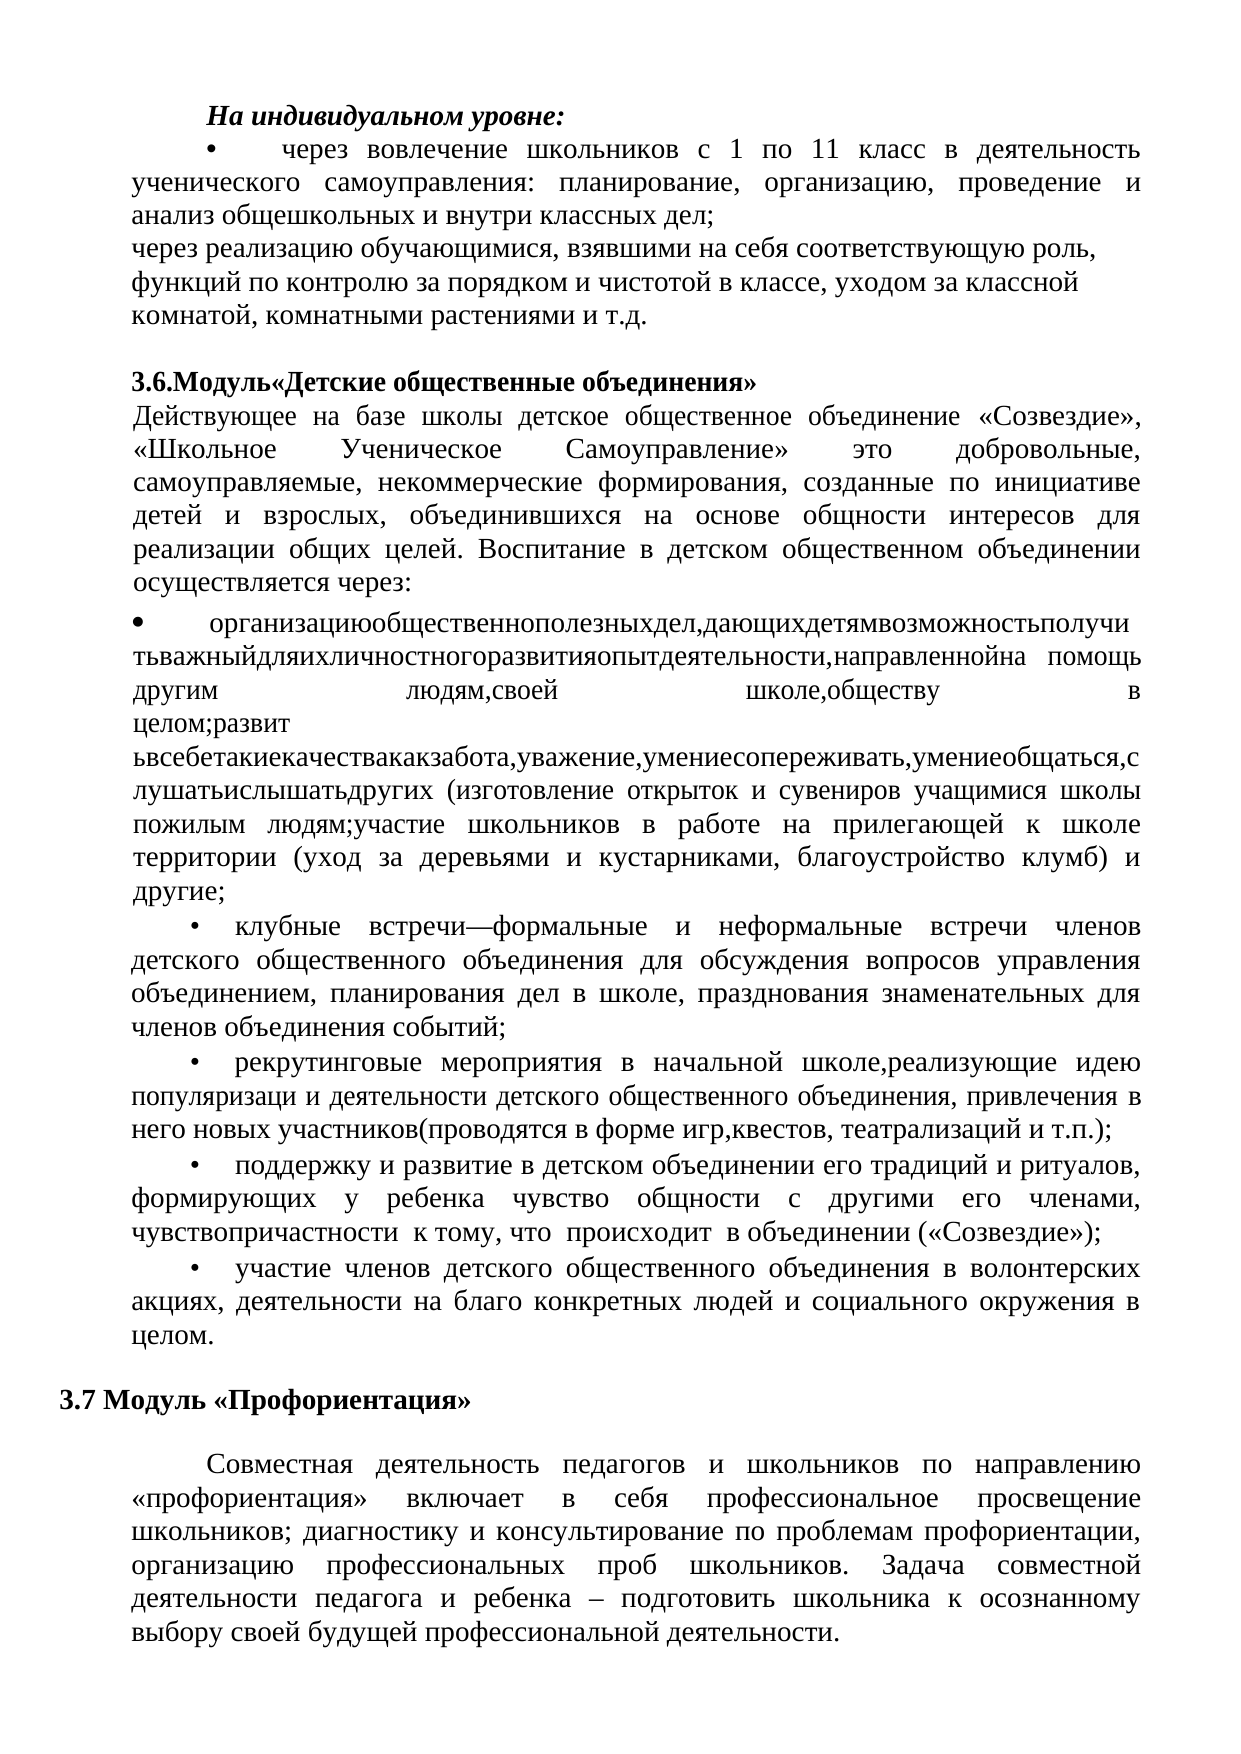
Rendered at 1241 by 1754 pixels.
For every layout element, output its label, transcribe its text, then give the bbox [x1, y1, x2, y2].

text через реализацию обучающимися, взявшими на себя соответствующую роль, функций по контролю за порядком и чистотой в классе, уходом за классной комнатой, комнатными растениями и т.д. [131, 231, 1142, 331]
list рекрутинговые мероприятия в начальной школе,реализующие идею популяризаци и деятельности детского общественного объединения, привлечения в него новых участников(проводятся в форме игр,квестов, театрализаций и т.п.); [131, 1044, 1142, 1145]
list через вовлечение школьников с 1 по 11 класс в деятельность ученического самоуправления: планирование, организацию, проведение и анализ общешкольных и внутри классных дел; [131, 132, 1142, 231]
text 3.6.Модуль«Детские общественные объединения» [131, 365, 1142, 398]
text Действующее на базе школы детское общественное объединение «Созвездие», «Школьное Ученическое Самоуправление» это добровольные, самоуправляемые, некоммерческие формирования, созданные по инициативе детей и взрослых, объединившихся на основе общности интересов для реализации общих целей. Воспитание в детском общественном объединении осуществляется через: [133, 398, 1142, 598]
list участие членов детского общественного объединения в волонтерских акциях, деятельности на благо конкретных людей и социального окружения в целом. [131, 1250, 1142, 1350]
list клубные встречи—формальные и неформальные встречи членов детского общественного объединения для обсуждения вопросов управления объединением, планирования дел в школе, празднования знаменательных для членов объединения событий; [131, 908, 1142, 1043]
list поддержку и развитие в детском объединении его традиций и ритуалов, формирующих у ребенка чувство общности с другими его членами, чувствопричастности к тому, что происходит в объединении («Созвездие»); [131, 1147, 1142, 1248]
list организациюобщественнополезныхдел,дающихдетямвозможностьполучитьважныйдляихличностногоразвитияопытдеятельности,направленнойна помощь другим людям,своей школе,обществу в целом;развитьвсебетакиекачествакакзабота,уважение,умениесопереживать,умениеобщаться,слушатьислышатьдругих (изготовление открыток и сувениров учащимися школы пожилым людям;участие школьников в работе на прилегающей к школе территории (уход за деревьями и кустарниками, благоустройство клумб) и другие; [133, 605, 1142, 907]
text На индивидуальном уровне: [206, 98, 1142, 131]
subtitle 3.7 Модуль «Профориентация» [59, 1385, 1142, 1416]
text Совместная деятельность педагогов и школьников по направлению «профориентация» включает в себя профессиональное просвещение школьников; диагностику и консультирование по проблемам профориентации, организацию профессиональных проб школьников. Задача совместной деятельности педагога и ребенка – подготовить школьника к осознанному выбору своей будущей профессиональной деятельности. [131, 1446, 1142, 1647]
